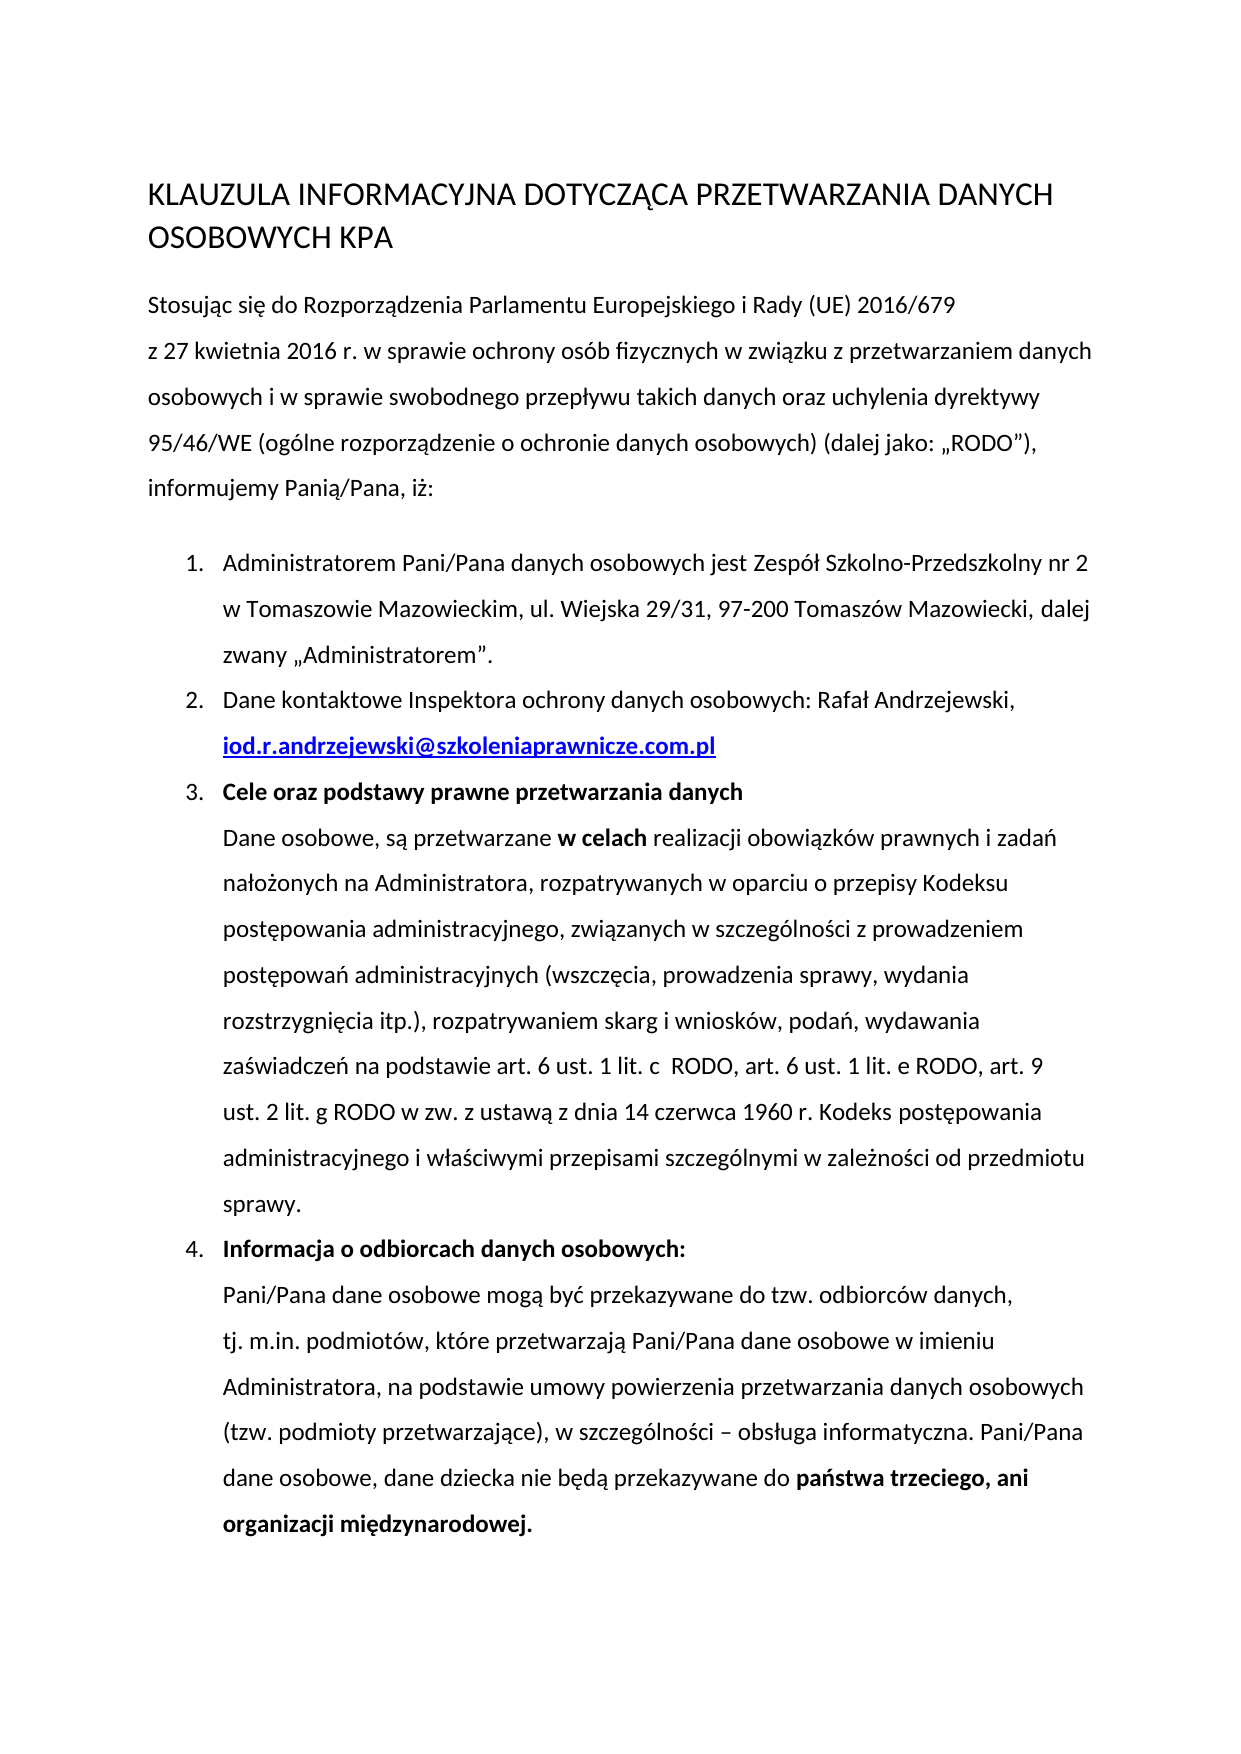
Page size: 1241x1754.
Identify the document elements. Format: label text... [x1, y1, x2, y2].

list Dane kontaktowe Inspektora ochrony danych osobowych: Rafał Andrzejewski, iod.r.andrzejewski@szkoleniaprawnicze.com.pl [185, 685, 1093, 761]
list Dane osobowe, są przetwarzane w celach realizacji obowiązków prawnych i zadań nałożonych na Administratora, rozpatrywanych w oparciu o przepisy Kodeksu postępowania administracyjnego, związanych w szczególności z prowadzeniem postępowań administracyjnych (wszczęcia, prowadzenia sprawy, wydania rozstrzygnięcia itp.), rozpatrywaniem skarg i wniosków, podań, wydawania zaświadczeń na podstawie art. 6 ust. 1 lit. c RODO, art. 6 ust. 1 lit. e RODO, art. 9 ust. 2 lit. g RODO w zw. z ustawą z dnia 14 czerwca 1960 r. Kodeks postępowania administracyjnego i właściwymi przepisami szczególnymi w zależności od przedmiotu sprawy. [223, 822, 1093, 1218]
list Cele oraz podstawy prawne przetwarzania danych [185, 776, 1093, 807]
subtitle KLAUZULA INFORMACYJNA DOTYCZĄCA PRZETWARZANIA DANYCH OSOBOWYCH KPA [148, 173, 1093, 257]
list Administratorem Pani/Pana danych osobowych jest Zespół Szkolno-Przedszkolny nr 2 w Tomaszowie Mazowieckim, ul. Wiejska 29/31, 97-200 Tomaszów Mazowiecki, dalej zwany „Administratorem”. [185, 547, 1093, 669]
list Informacja o odbiorcach danych osobowych: [185, 1233, 1093, 1264]
list Pani/Pana dane osobowe mogą być przekazywane do tzw. odbiorców danych, tj. m.in. podmiotów, które przetwarzają Pani/Pana dane osobowe w imieniu Administratora, na podstawie umowy powierzenia przetwarzania danych osobowych (tzw. podmioty przetwarzające), w szczególności – obsługa informatyczna. Pani/Pana dane osobowe, dane dziecka nie będą przekazywane do państwa trzeciego, ani organizacji międzynarodowej. [223, 1279, 1093, 1538]
text Stosując się do Rozporządzenia Parlamentu Europejskiego i Rady (UE) 2016/679 z 27 kwietnia 2016 r. w sprawie ochrony osób fizycznych w związku z przetwarzaniem danych osobowych i w sprawie swobodnego przepływu takich danych oraz uchylenia dyrektywy 95/46/WE (ogólne rozporządzenie o ochronie danych osobowych) (dalej jako: „RODO”), informujemy Panią/Pana, iż: [148, 290, 1093, 503]
